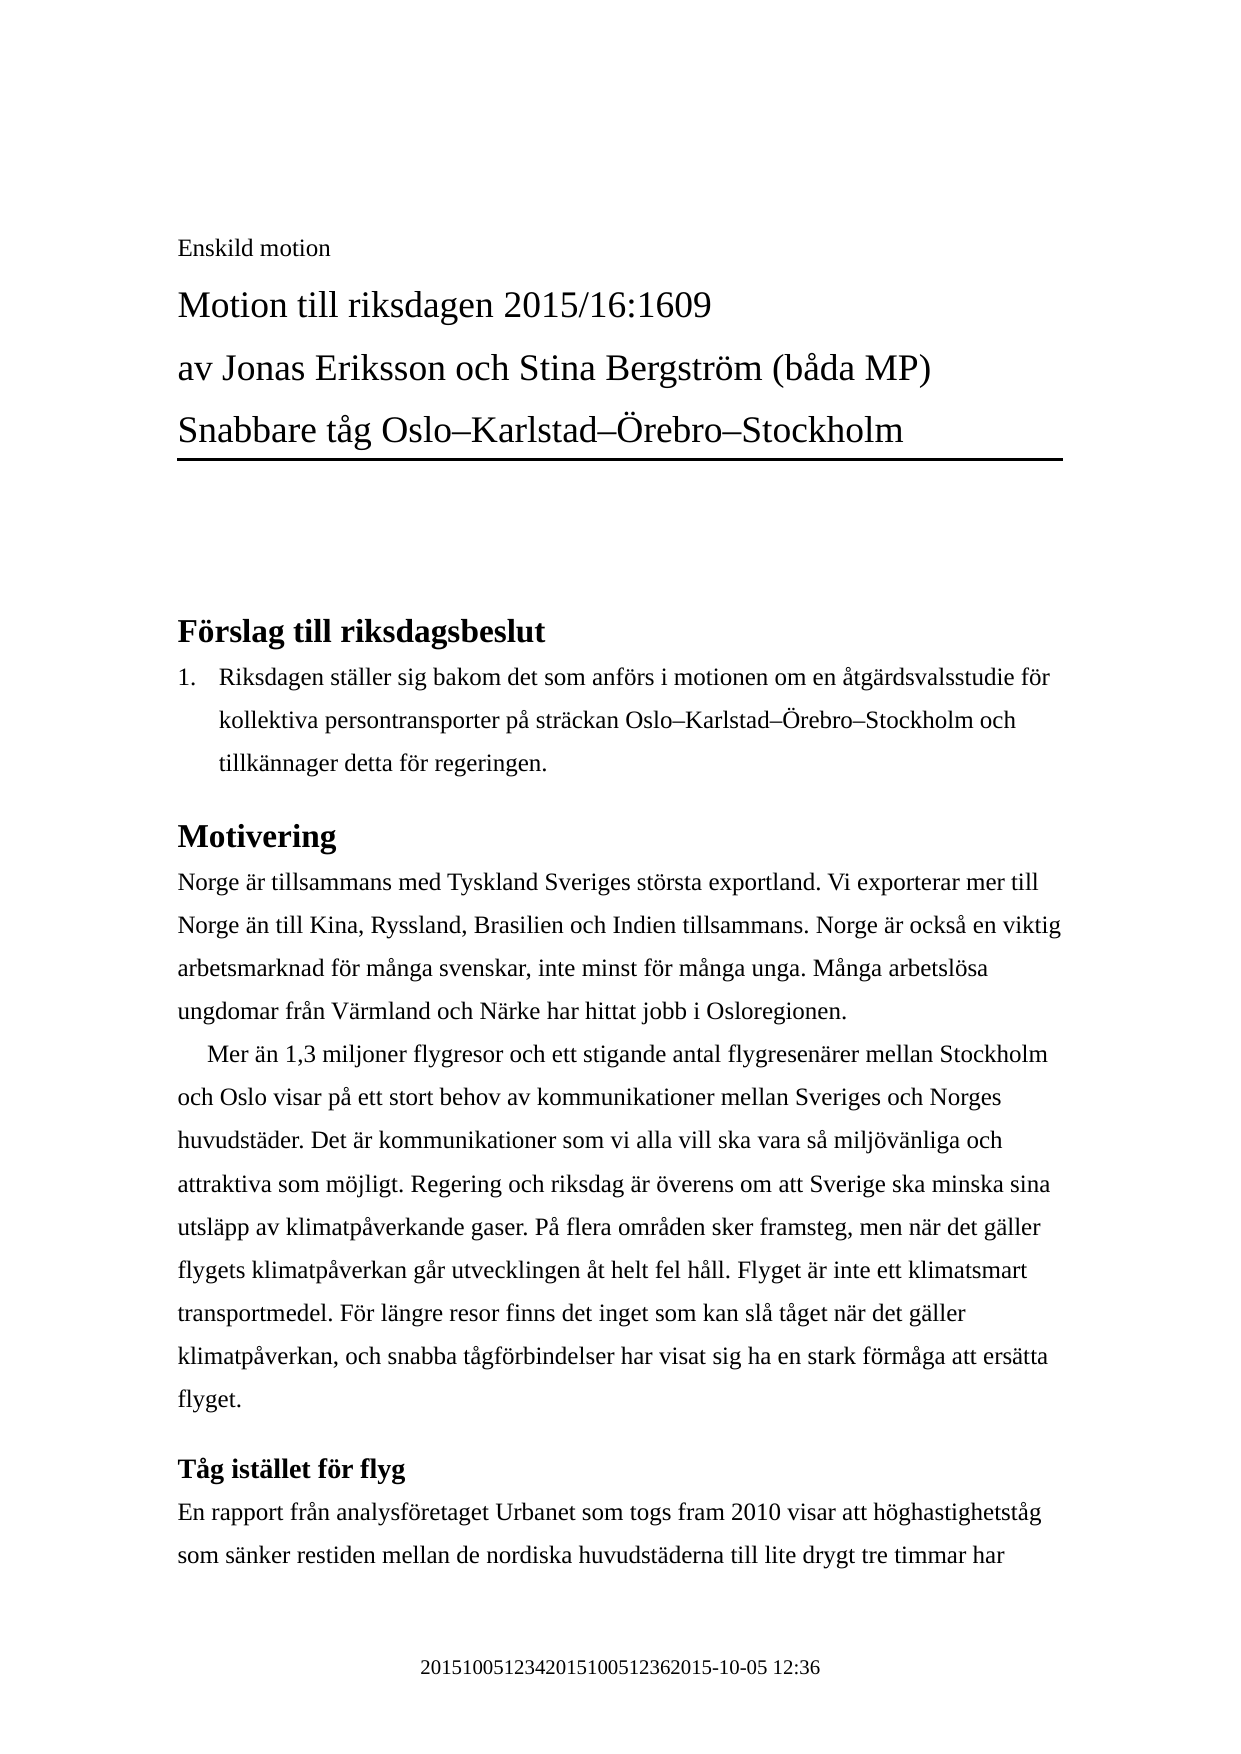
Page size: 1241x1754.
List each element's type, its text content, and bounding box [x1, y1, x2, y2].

text Norge är tillsammans med Tyskland Sveriges största exportland. Vi exporterar mer till Norge än till Kina, Ryssland, Brasilien och Indien tillsammans. Norge är också en viktig arbetsmarknad för många svenskar, inte minst för många unga. Många arbetslösa ungdomar från Värmland och Närke har hittat jobb i Osloregionen. [177, 867, 1063, 1025]
text Mer än 1,3 miljoner flygresor och ett stigande antal flygresenärer mellan Stockholm och Oslo visar på ett stort behov av kommunikationer mellan Sveriges och Norges huvudstäder. Det är kommunikationer som vi alla vill ska vara så miljövänliga och attraktiva som möjligt. Regering och riksdag är överens om att Sverige ska minska sina utsläpp av klimatpåverkande gaser. På flera områden sker framsteg, men när det gäller flygets klimatpåverkan går utvecklingen åt helt fel håll. Flyget är inte ett klimatsmart transportmedel. För längre resor finns det inget som kan slå tåget när det gäller klimatpåverkan, och snabba tågförbindelser har visat sig ha en stark förmåga att ersätta flyget. [177, 1039, 1063, 1413]
subtitle Tåg istället för flyg [177, 1452, 1063, 1485]
subtitle Motivering [177, 816, 1063, 854]
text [177, 1497, 1063, 1569]
